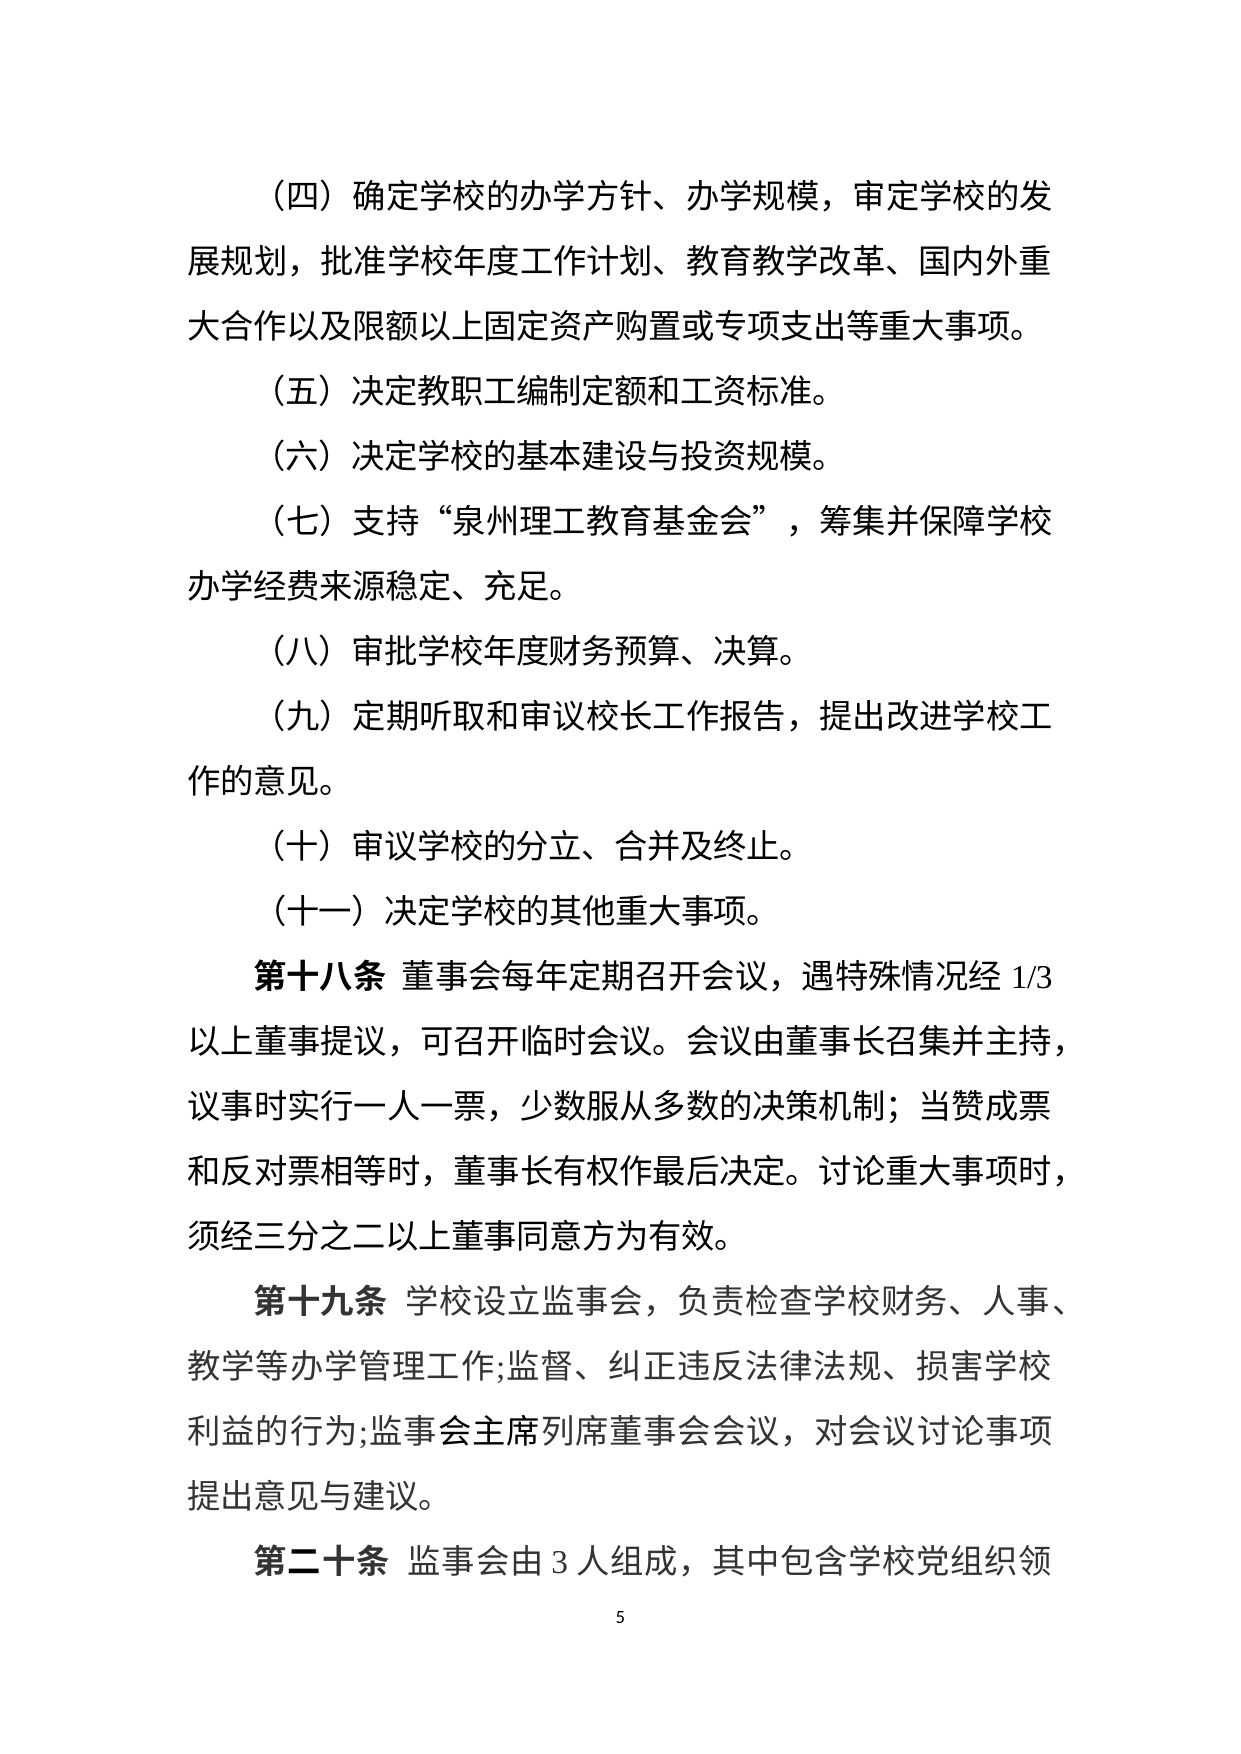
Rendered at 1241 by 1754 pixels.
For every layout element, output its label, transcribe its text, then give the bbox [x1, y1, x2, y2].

text （八）审批学校年度财务预算、决算。 [187, 617, 1053, 682]
text （四）确定学校的办学方针、办学规模，审定学校的发展规划，批准学校年度工作计划、教育教学改革、国内外重大合作以及限额以上固定资产购置或专项支出等重大事项。 [187, 162, 1053, 357]
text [187, 1527, 1053, 1592]
text 第十九条 学校设立监事会，负责检查学校财务、人事、教学等办学管理工作;监督、纠正违反法律法规、损害学校利益的行为;监事会主席列席董事会会议，对会议讨论事项提出意见与建议。 [187, 1267, 1053, 1527]
text （七）支持“泉州理工教育基金会”，筹集并保障学校办学经费来源稳定、充足。 [187, 487, 1053, 617]
text （六）决定学校的基本建设与投资规模。 [187, 422, 1053, 487]
text 第十八条 董事会每年定期召开会议，遇特殊情况经1/3以上董事提议，可召开临时会议。会议由董事长召集并主持，议事时实行一人一票，少数服从多数的决策机制；当赞成票和反对票相等时，董事长有权作最后决定。讨论重大事项时，须经三分之二以上董事同意方为有效。 [187, 942, 1053, 1267]
text （五）决定教职工编制定额和工资标准。 [187, 357, 1053, 422]
text （九）定期听取和审议校长工作报告，提出改进学校工作的意见。 [187, 682, 1053, 812]
text （十）审议学校的分立、合并及终止。 [187, 812, 1053, 877]
text （十一）决定学校的其他重大事项。 [187, 877, 1053, 942]
